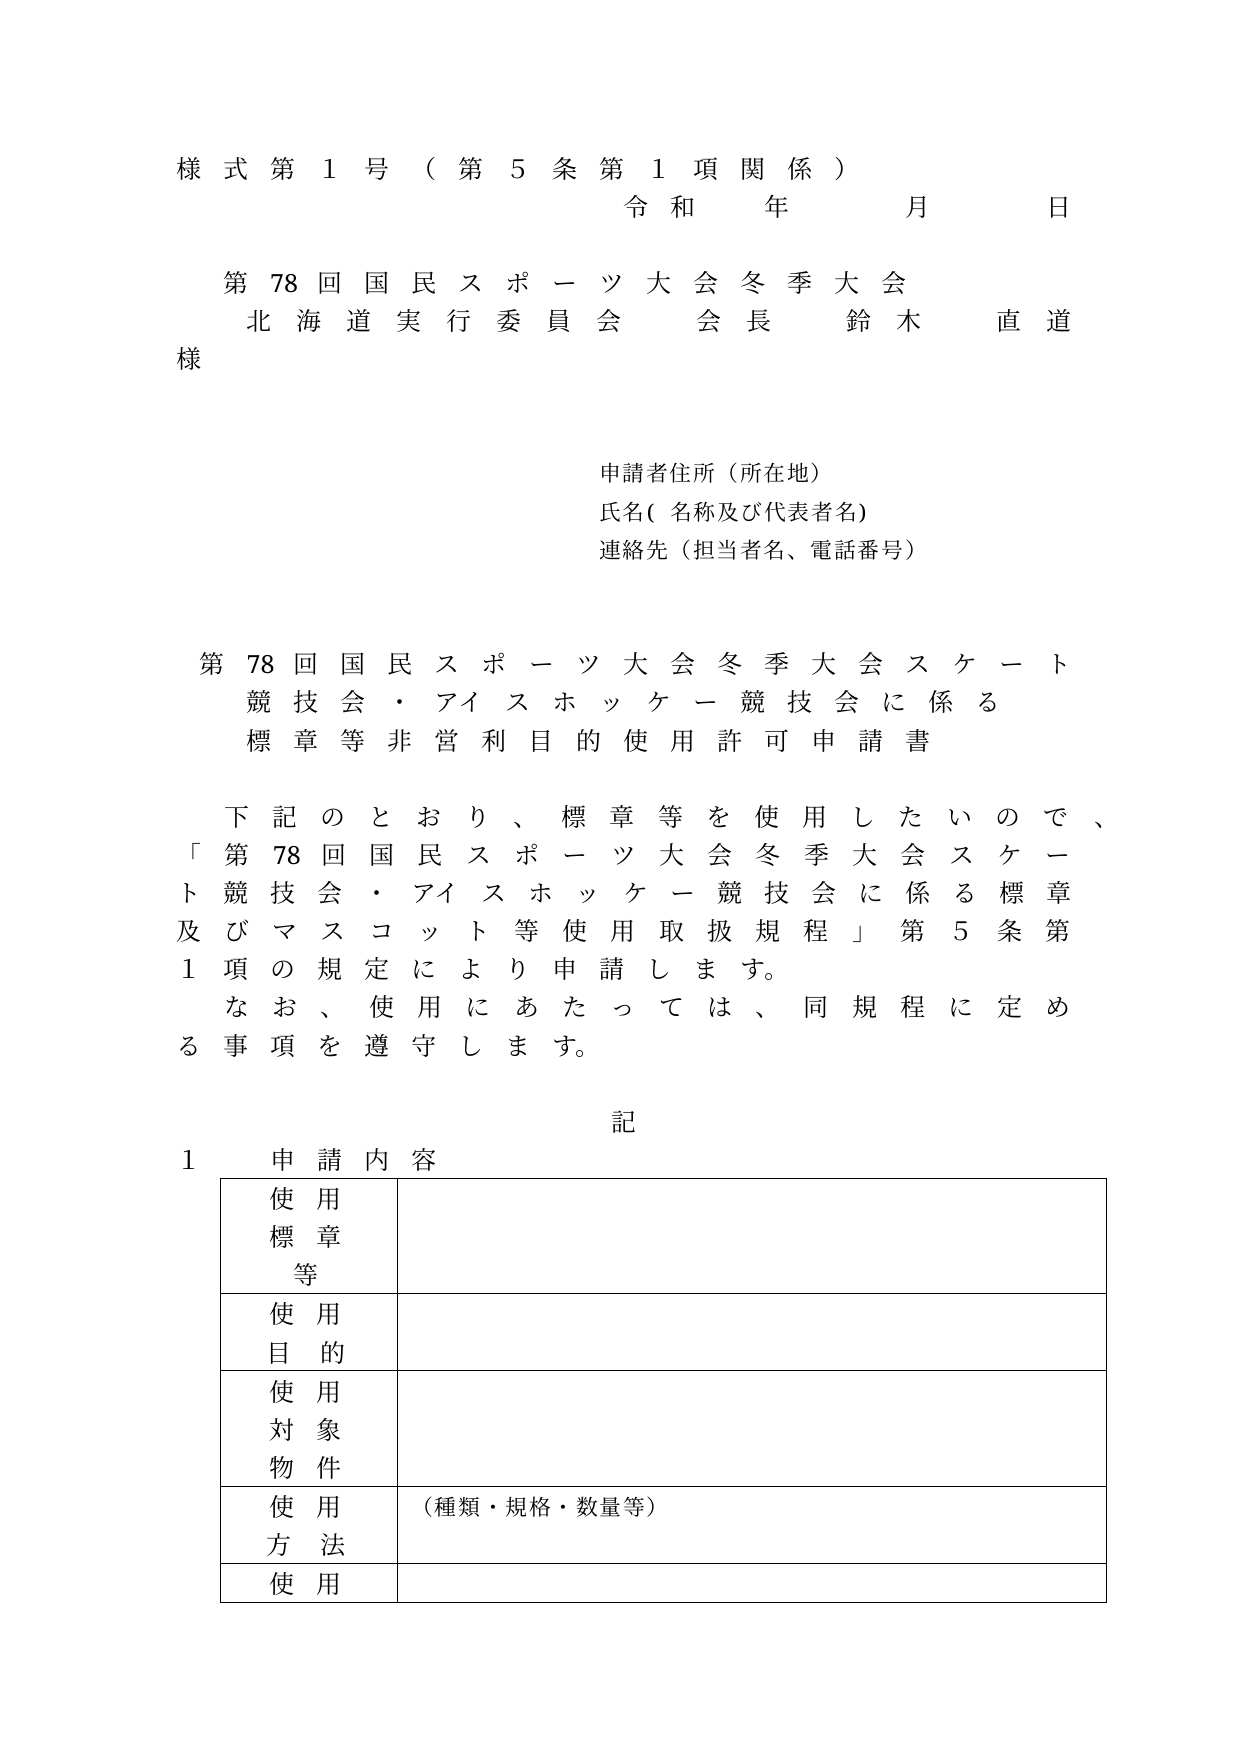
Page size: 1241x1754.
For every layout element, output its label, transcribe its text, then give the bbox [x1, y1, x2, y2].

table_cell 使用場所 [221, 1564, 397, 1602]
text 第78回国民スポーツ大会冬季大会スケート競技会・アイスホッケー競技会に係る [176, 644, 1094, 720]
text 標章等非営利目的使用許可申請書 [176, 720, 1094, 758]
text １ 申請内容 [176, 1139, 1094, 1178]
table_cell [398, 1294, 1106, 1370]
text 北海道実行委員会 会長 鈴木 直道 様 [176, 301, 1094, 377]
table_cell [398, 1564, 1106, 1602]
text 氏名(名称及び代表者名) [176, 491, 1094, 529]
text 様式第１号（第５条第１項関係） [176, 148, 1094, 186]
text 記 [176, 1101, 1094, 1139]
table_cell 使用目的 [221, 1294, 397, 1370]
text 第78回国民スポーツ大会冬季大会 [176, 263, 1094, 301]
text 下記のとおり、標章等を使用したいので、「第78回国民スポーツ大会冬季大会スケート競技会・アイスホッケー競技会に係る標章及びマスコット等使用取扱規程」第５条第１項の規定により申請します。 [176, 796, 1094, 987]
text 連絡先（担当者名、電話番号） [176, 529, 1094, 568]
table_cell 使用対象物件 [221, 1371, 397, 1486]
table_cell 使用方法 [221, 1487, 397, 1563]
text なお、使用にあたっては、同規程に定める事項を遵守します。 [176, 987, 1094, 1063]
text 令和 年 月 日 [176, 186, 1094, 224]
table_cell （種類・規格・数量等） [398, 1487, 1106, 1563]
text 申請者住所（所在地） [176, 453, 1094, 491]
table_cell [398, 1371, 1106, 1486]
table_header 使用標章等 [221, 1179, 397, 1293]
table_header [398, 1179, 1106, 1293]
